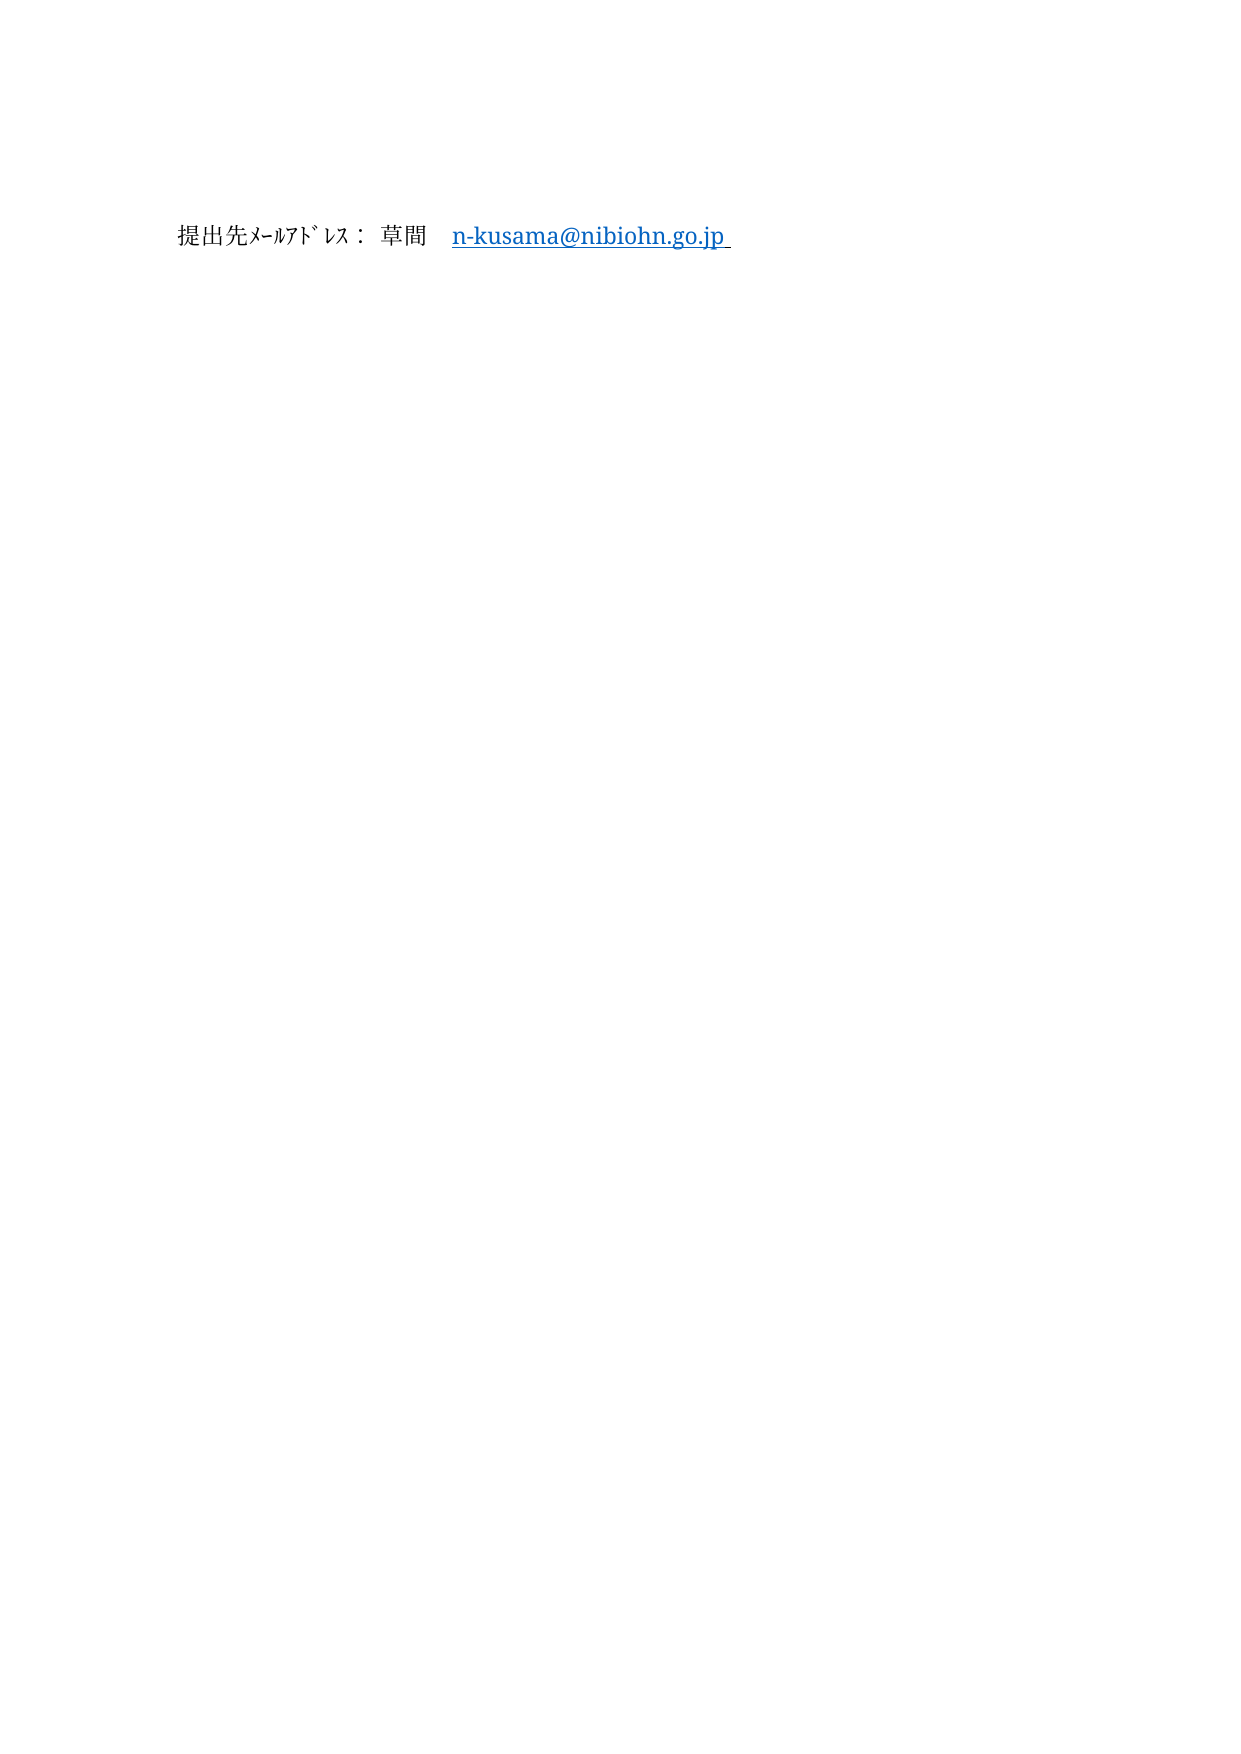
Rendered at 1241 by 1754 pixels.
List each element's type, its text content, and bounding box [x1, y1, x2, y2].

text 提出先ﾒｰﾙｱﾄﾞﾚｽ： 草間 n-kusama@nibiohn.go.jp [177, 216, 1063, 254]
